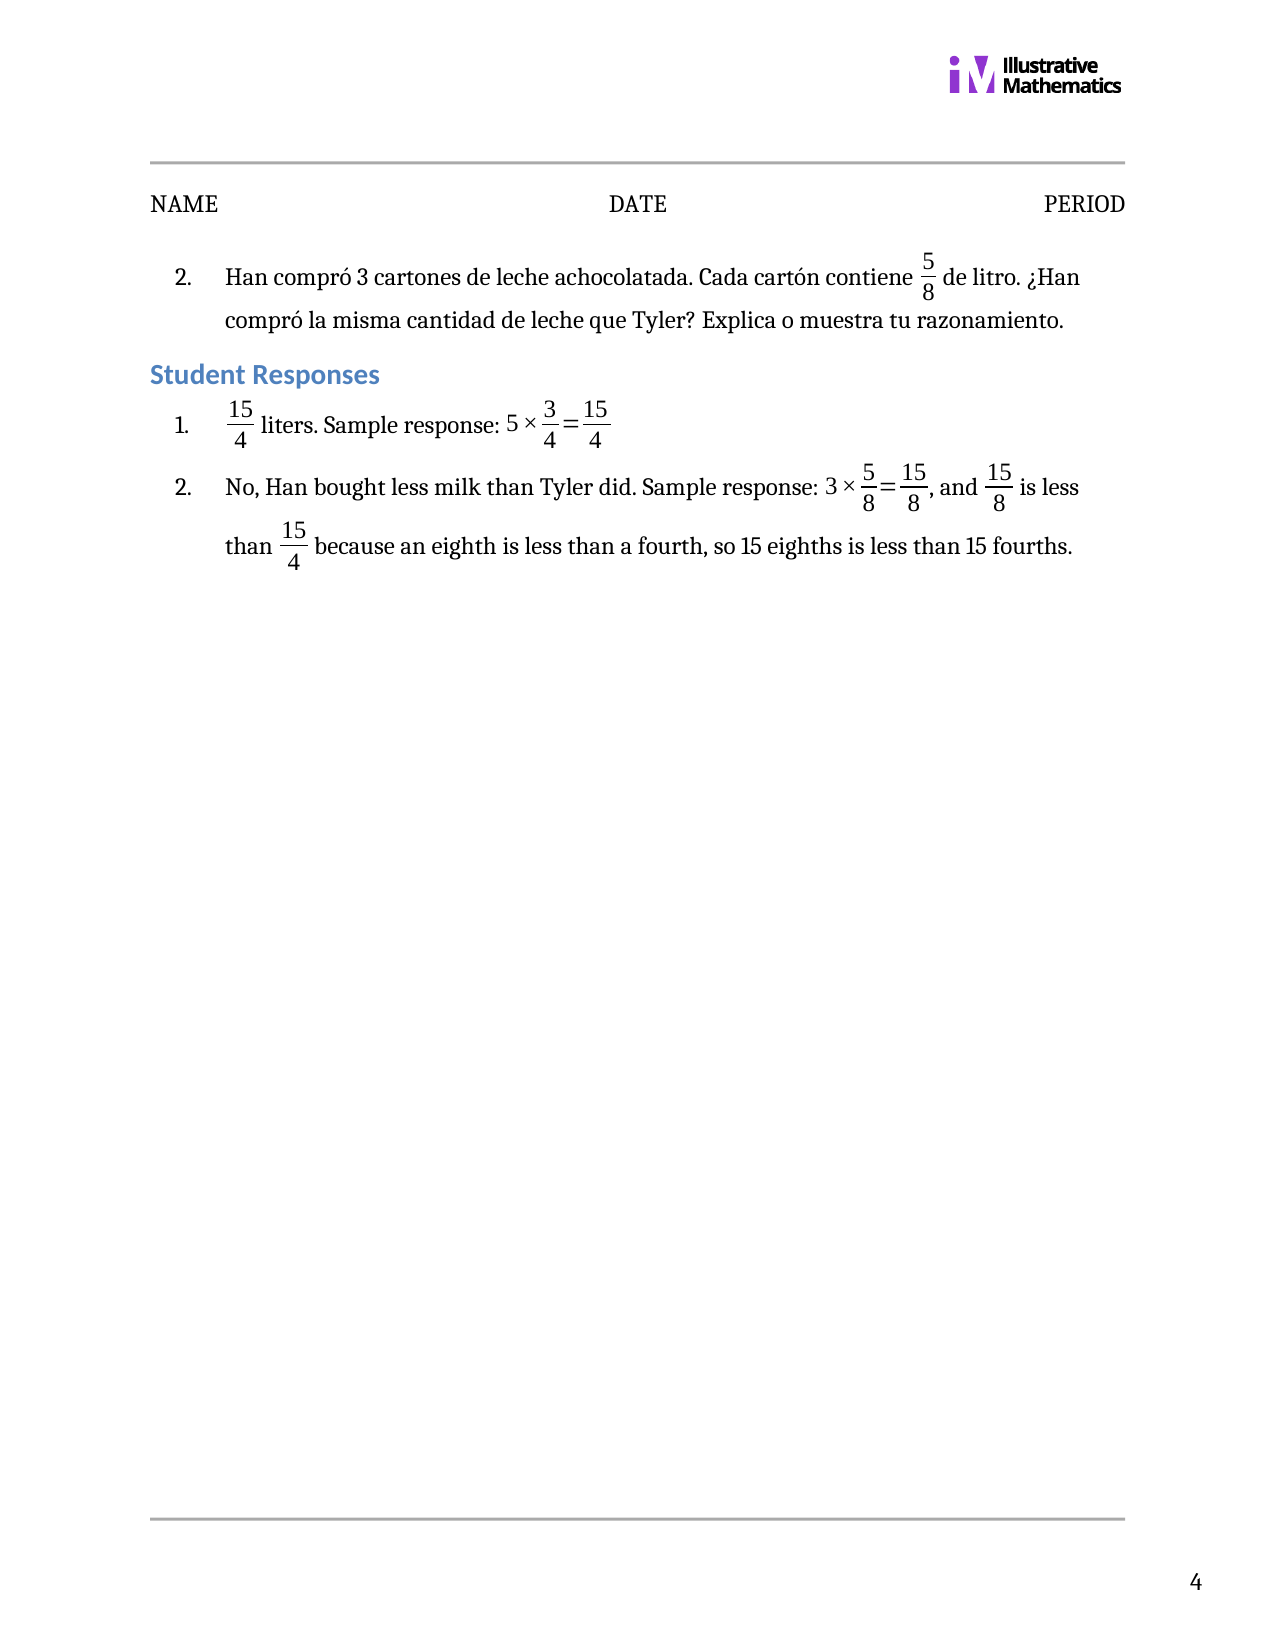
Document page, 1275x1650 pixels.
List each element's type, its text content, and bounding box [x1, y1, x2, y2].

list Han compró 3 cartones de leche achocolatada. Cada cartón contiene de litro. ¿Han compró la misma cantidad de leche que Tyler? Explica o muestra tu razonamiento. [175, 247, 1125, 335]
list No, Han bought less milk than Tyler did. Sample response: , and is less than because an eighth is less than a fourth, so 15 eighths is less than 15 fourths. [175, 458, 1125, 576]
picture [949, 55, 1121, 93]
subtitle Student Responses [150, 356, 1125, 392]
list liters. Sample response: [175, 395, 1125, 454]
